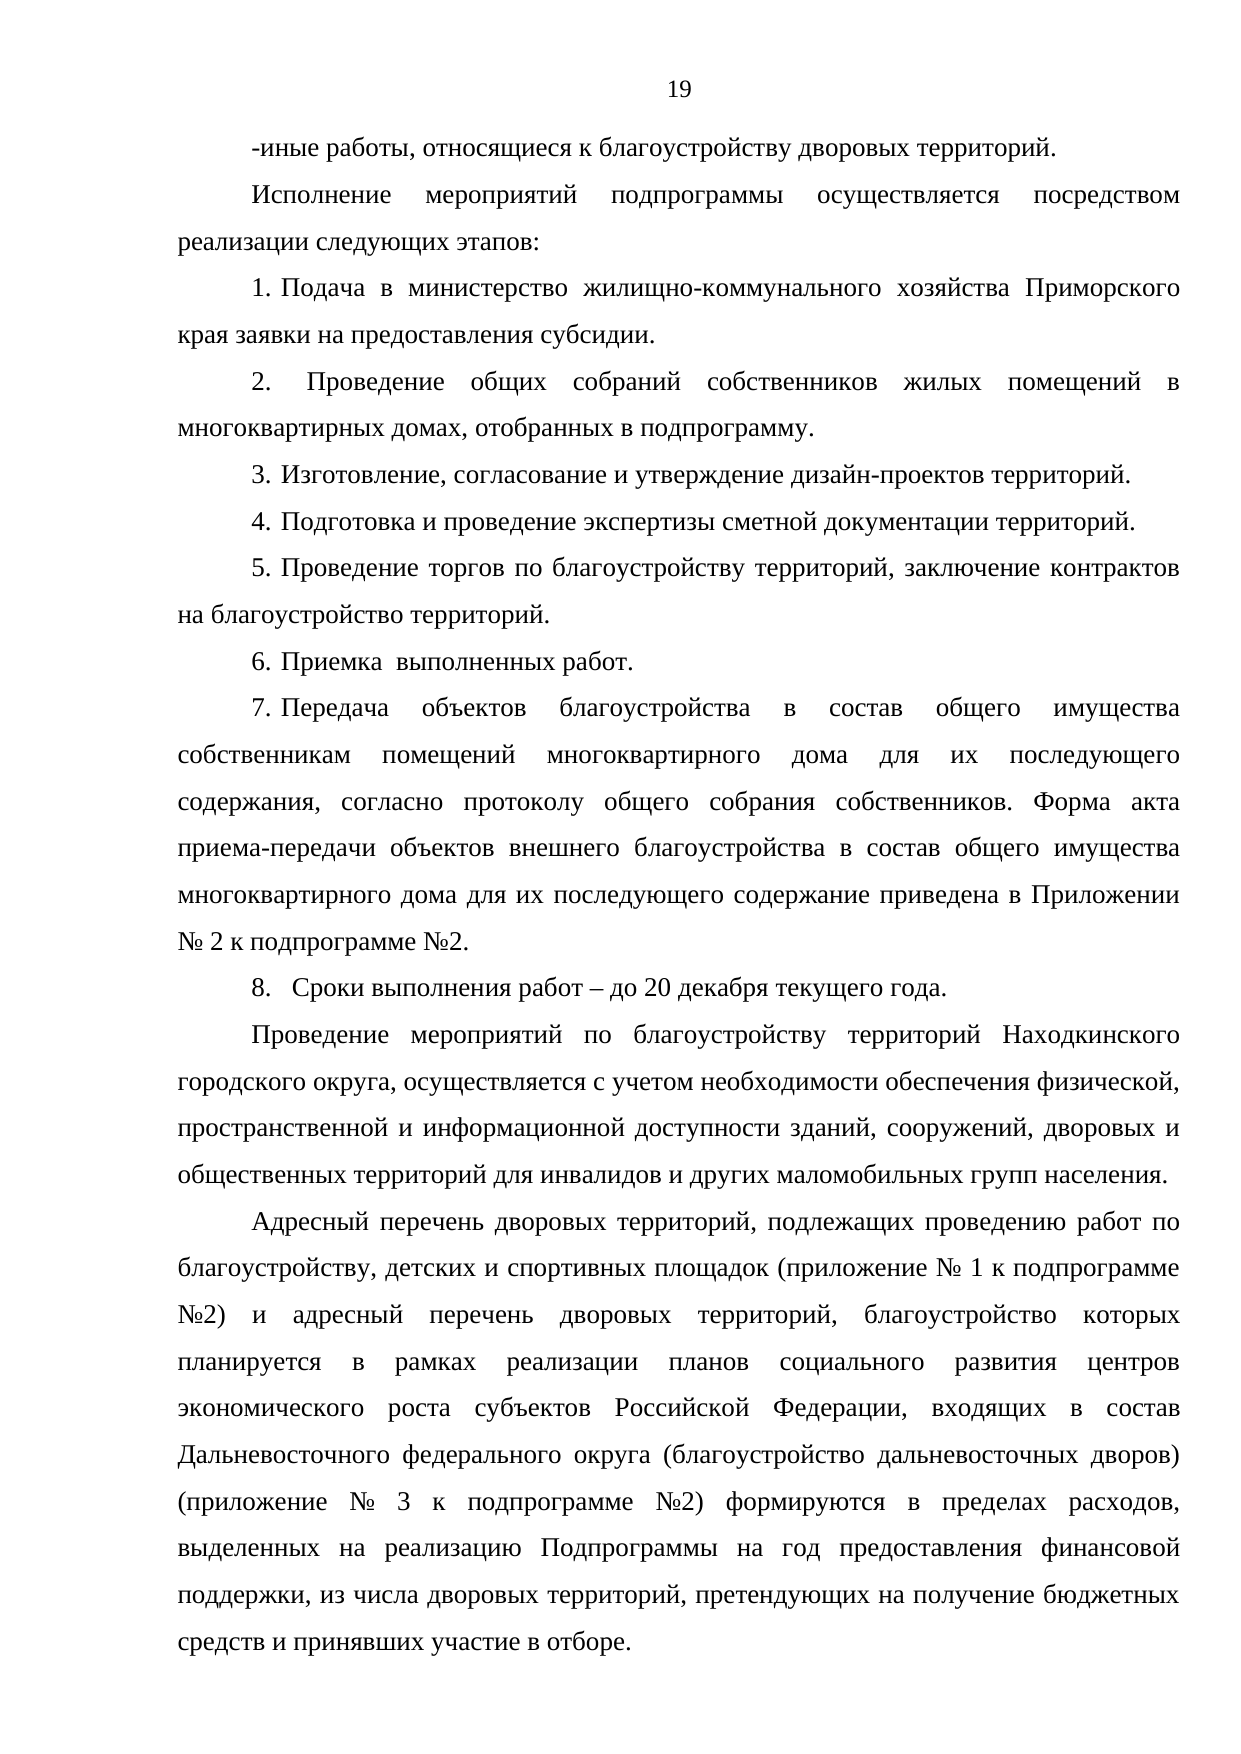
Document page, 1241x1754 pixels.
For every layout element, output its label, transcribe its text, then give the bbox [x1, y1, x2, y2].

text 1. Подача в министерство жилищно-коммунального хозяйства Приморского края заявки на предоставления субсидии. [177, 271, 1181, 349]
text Исполнение мероприятий подпрограммы осуществляется посредством реализации следующих этапов: [177, 178, 1181, 256]
text Проведение мероприятий по благоустройству территорий Находкинского городского округа, осуществляется с учетом необходимости обеспечения физической, пространственной и информационной доступности зданий, сооружений, дворовых и общественных территорий для инвалидов и других маломобильных групп населения. [177, 1018, 1181, 1189]
text 4. Подготовка и проведение экспертизы сметной документации территорий. [177, 505, 1181, 536]
text 6. Приемка выполненных работ. [177, 645, 1181, 676]
text 3. Изготовление, согласование и утверждение дизайн-проектов территорий. [177, 458, 1181, 489]
text -иные работы, относящиеся к благоустройству дворовых территорий. [177, 131, 1181, 162]
text 5. Проведение торгов по благоустройству территорий, заключение контрактов на благоустройство территорий. [177, 551, 1181, 629]
text 2. Проведение общих собраний собственников жилых помещений в многоквартирных домах, отобранных в подпрограмму. [177, 365, 1181, 442]
text Адресный перечень дворовых территорий, подлежащих проведению работ по благоустройству, детских и спортивных площадок (приложение № 1 к подпрограмме №2) и адресный перечень дворовых территорий, благоустройство которых планируется в рамках реализации планов социального развития центров экономического роста субъектов Российской Федерации, входящих в состав Дальневосточного федерального округа (благоустройство дальневосточных дворов) (приложение № 3 к подпрограмме №2) формируются в пределах расходов, выделенных на реализацию Подпрограммы на год предоставления финансовой поддержки, из числа дворовых территорий, претендующих на получение бюджетных средств и принявших участие в отборе. [177, 1205, 1181, 1656]
text 8. Сроки выполнения работ – до 20 декабря текущего года. [177, 971, 1181, 1002]
text 7. Передача объектов благоустройства в состав общего имущества собственникам помещений многоквартирного дома для их последующего содержания, согласно протоколу общего собрания собственников. Форма акта приема-передачи объектов внешнего благоустройства в состав общего имущества многоквартирного дома для их последующего содержание приведена в Приложении № 2 к подпрограмме №2. [177, 691, 1181, 956]
